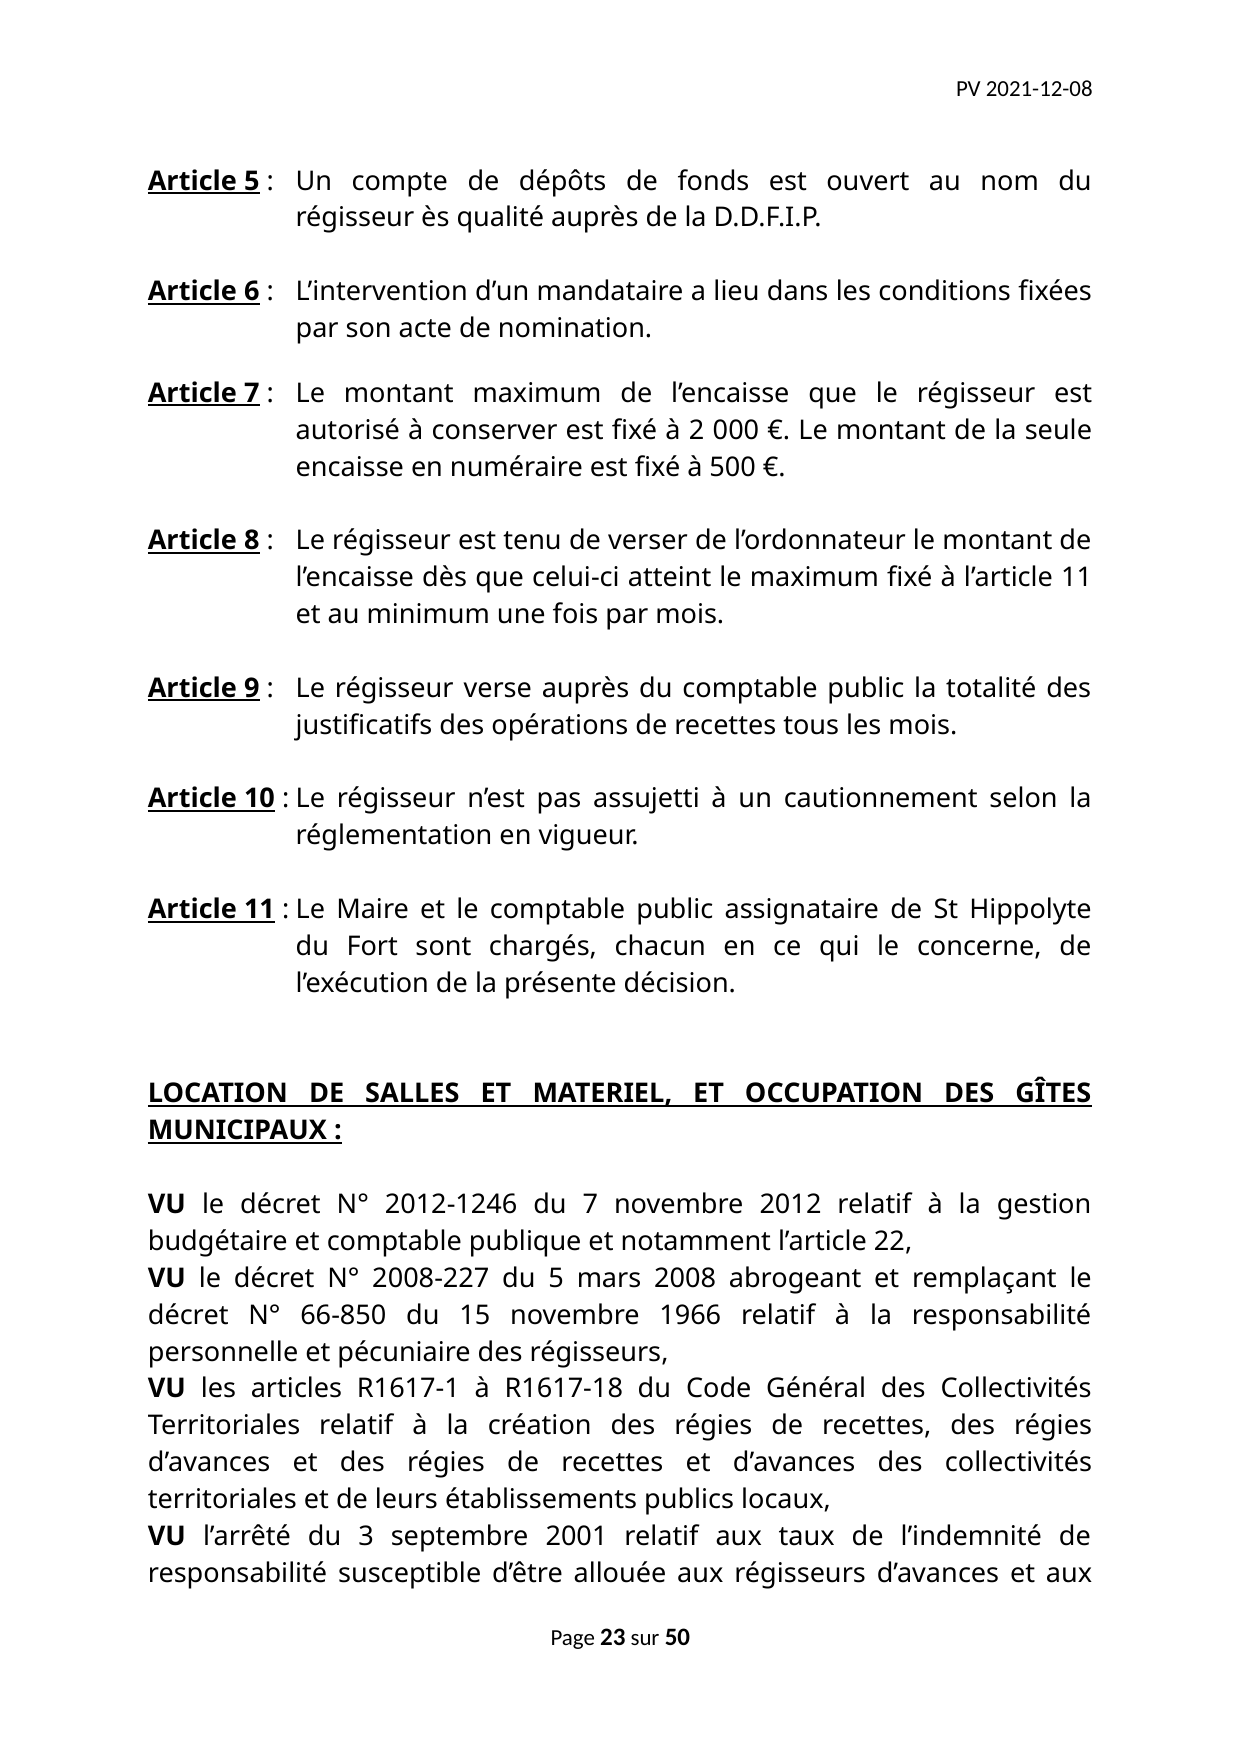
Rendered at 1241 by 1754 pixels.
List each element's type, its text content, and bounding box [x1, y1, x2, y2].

text Article 5 : Un compte de dépôts de fonds est ouvert au nom du régisseur ès qualité auprès de la D.D.F.I.P. [148, 161, 1093, 235]
text Article 6 : L’intervention d’un mandataire a lieu dans les conditions fixées par son acte de nomination. [148, 272, 1093, 345]
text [148, 1516, 1093, 1590]
text Article 11 : Le Maire et le comptable public assignataire de St Hippolyte du Fort sont chargés, chacun en ce qui le concerne, de l’exécution de la présente décision. [148, 889, 1093, 1000]
text Article 10 : Le régisseur n’est pas assujetti à un cautionnement selon la réglementation en vigueur. [148, 779, 1093, 853]
text VU le décret N° 2008-227 du 5 mars 2008 abrogeant et remplaçant le décret N° 66-850 du 15 novembre 1966 relatif à la responsabilité personnelle et pécuniaire des régisseurs, [148, 1258, 1093, 1369]
text Article 9 : Le régisseur verse auprès du comptable public la totalité des justificatifs des opérations de recettes tous les mois. [148, 668, 1093, 742]
text Article 7 : Le montant maximum de l’encaisse que le régisseur est autorisé à conserver est fixé à 2 000 €. Le montant de la seule encaisse en numéraire est fixé à 500 €. [148, 373, 1093, 484]
text VU le décret N° 2012-1246 du 7 novembre 2012 relatif à la gestion budgétaire et comptable publique et notamment l’article 22, [148, 1184, 1093, 1258]
text Article 8 : Le régisseur est tenu de verser de l’ordonnateur le montant de l’encaisse dès que celui-ci atteint le maximum fixé à l’article 11 et au minimum une fois par mois. [148, 521, 1093, 631]
text VU les articles R1617-1 à R1617-18 du Code Général des Collectivités Territoriales relatif à la création des régies de recettes, des régies d’avances et des régies de recettes et d’avances des collectivités territoriales et de leurs établissements publics locaux, [148, 1369, 1093, 1516]
text LOCATION DE SALLES ET MATERIEL, ET OCCUPATION DES GÎTES MUNICIPAUX : [148, 1074, 1093, 1148]
